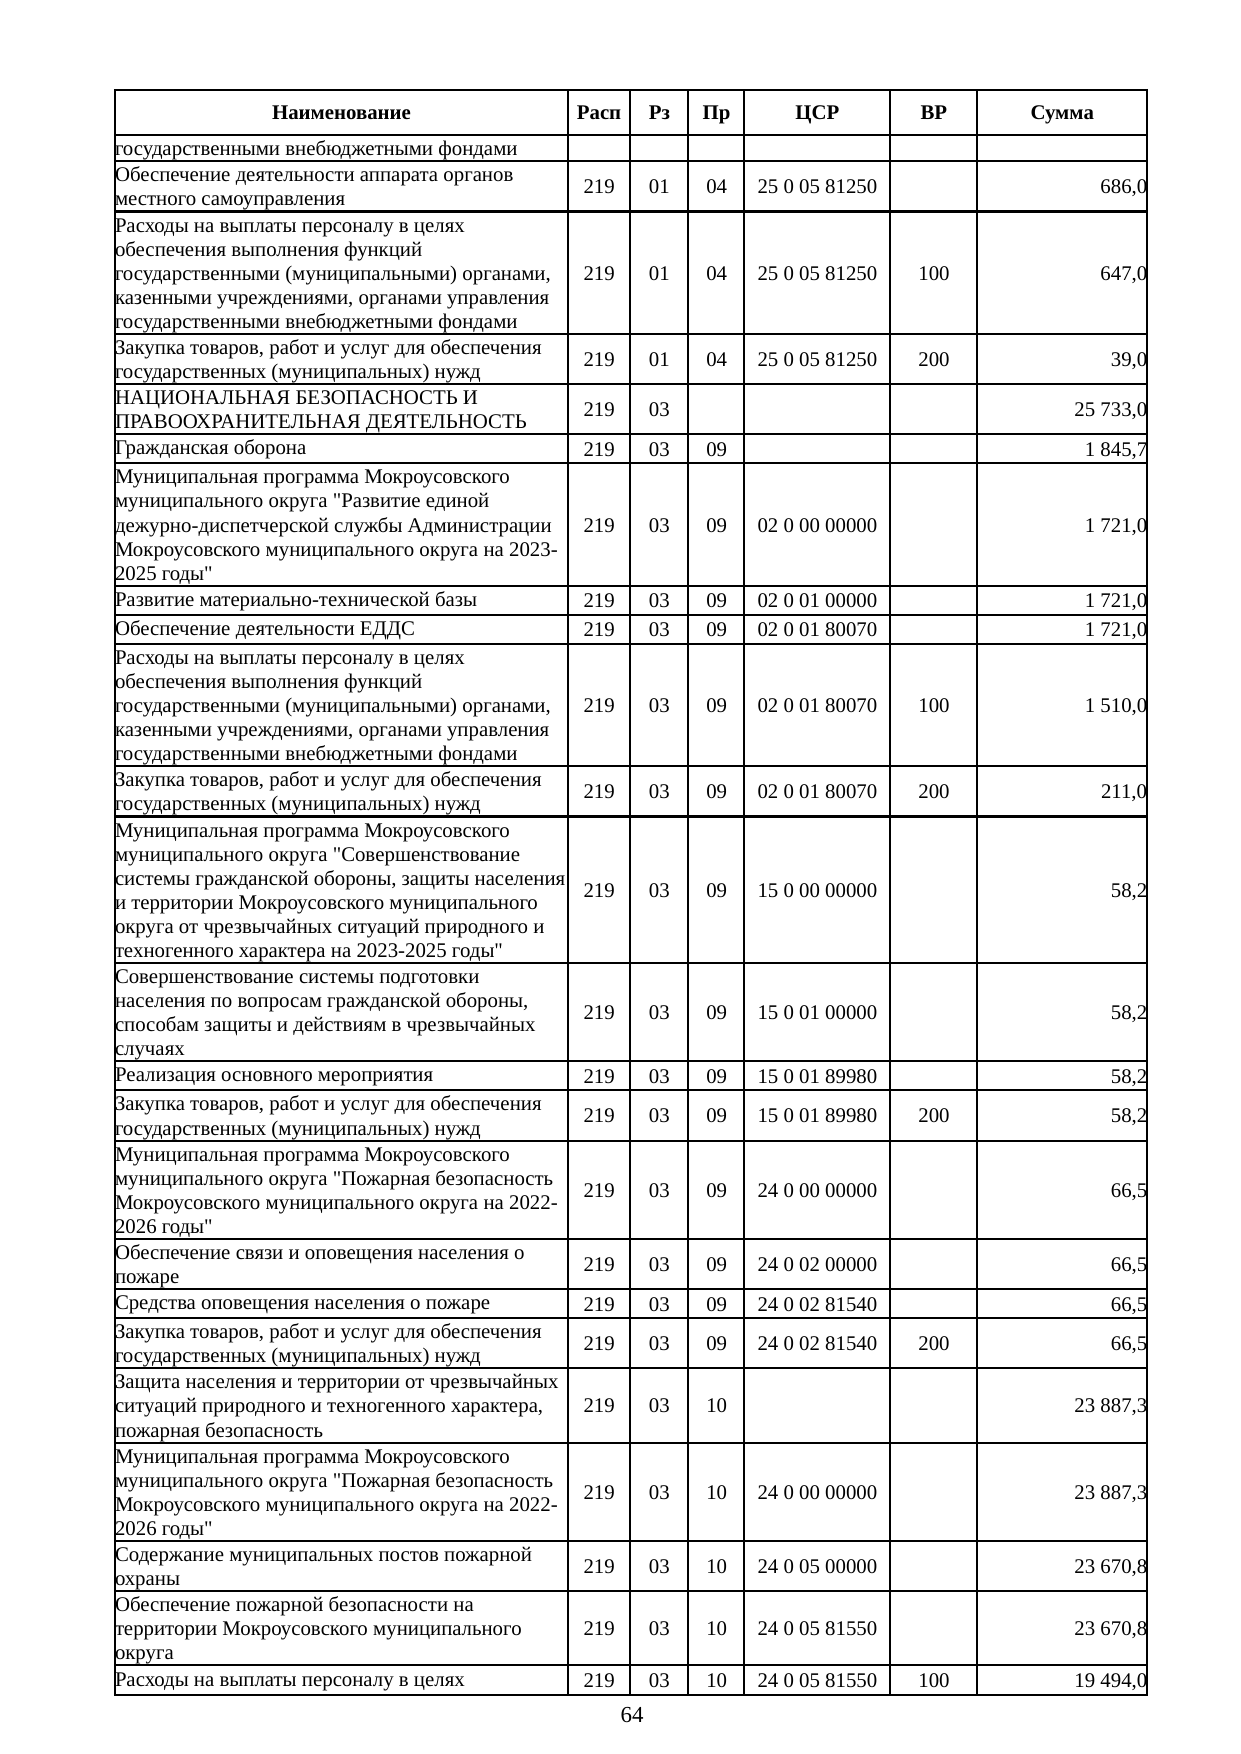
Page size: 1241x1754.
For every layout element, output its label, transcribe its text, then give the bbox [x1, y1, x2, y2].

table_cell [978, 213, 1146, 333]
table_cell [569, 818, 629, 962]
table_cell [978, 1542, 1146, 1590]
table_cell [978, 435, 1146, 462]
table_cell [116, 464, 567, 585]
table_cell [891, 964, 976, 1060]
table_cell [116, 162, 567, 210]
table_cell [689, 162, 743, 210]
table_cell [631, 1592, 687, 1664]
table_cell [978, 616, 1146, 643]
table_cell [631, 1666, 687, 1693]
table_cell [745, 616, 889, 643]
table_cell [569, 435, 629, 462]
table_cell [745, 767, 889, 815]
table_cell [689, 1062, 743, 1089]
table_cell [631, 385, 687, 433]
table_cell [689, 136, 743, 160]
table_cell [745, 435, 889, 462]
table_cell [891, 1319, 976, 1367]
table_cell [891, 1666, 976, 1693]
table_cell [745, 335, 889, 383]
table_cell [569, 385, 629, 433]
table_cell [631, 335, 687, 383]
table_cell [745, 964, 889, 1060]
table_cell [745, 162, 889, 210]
table_header Наименование [116, 91, 567, 134]
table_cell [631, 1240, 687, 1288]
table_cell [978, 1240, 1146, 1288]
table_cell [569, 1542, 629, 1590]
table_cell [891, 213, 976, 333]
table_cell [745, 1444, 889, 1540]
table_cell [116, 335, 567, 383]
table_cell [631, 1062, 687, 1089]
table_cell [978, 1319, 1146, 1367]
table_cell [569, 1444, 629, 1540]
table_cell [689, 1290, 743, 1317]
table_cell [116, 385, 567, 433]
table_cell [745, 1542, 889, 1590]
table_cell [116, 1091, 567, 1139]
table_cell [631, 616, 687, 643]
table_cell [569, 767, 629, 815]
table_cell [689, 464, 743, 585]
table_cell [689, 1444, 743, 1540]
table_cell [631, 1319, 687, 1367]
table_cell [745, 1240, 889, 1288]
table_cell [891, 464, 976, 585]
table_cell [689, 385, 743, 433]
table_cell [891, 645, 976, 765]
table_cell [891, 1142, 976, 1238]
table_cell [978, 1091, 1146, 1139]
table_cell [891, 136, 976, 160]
table_header ВР [891, 91, 976, 134]
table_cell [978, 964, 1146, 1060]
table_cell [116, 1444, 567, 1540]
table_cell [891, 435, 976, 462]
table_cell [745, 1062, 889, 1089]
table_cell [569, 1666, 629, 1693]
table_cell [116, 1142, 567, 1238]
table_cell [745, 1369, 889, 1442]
table_header Сумма [978, 91, 1146, 134]
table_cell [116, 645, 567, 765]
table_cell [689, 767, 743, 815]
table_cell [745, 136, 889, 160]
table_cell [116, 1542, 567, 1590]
table_header Пр [689, 91, 743, 134]
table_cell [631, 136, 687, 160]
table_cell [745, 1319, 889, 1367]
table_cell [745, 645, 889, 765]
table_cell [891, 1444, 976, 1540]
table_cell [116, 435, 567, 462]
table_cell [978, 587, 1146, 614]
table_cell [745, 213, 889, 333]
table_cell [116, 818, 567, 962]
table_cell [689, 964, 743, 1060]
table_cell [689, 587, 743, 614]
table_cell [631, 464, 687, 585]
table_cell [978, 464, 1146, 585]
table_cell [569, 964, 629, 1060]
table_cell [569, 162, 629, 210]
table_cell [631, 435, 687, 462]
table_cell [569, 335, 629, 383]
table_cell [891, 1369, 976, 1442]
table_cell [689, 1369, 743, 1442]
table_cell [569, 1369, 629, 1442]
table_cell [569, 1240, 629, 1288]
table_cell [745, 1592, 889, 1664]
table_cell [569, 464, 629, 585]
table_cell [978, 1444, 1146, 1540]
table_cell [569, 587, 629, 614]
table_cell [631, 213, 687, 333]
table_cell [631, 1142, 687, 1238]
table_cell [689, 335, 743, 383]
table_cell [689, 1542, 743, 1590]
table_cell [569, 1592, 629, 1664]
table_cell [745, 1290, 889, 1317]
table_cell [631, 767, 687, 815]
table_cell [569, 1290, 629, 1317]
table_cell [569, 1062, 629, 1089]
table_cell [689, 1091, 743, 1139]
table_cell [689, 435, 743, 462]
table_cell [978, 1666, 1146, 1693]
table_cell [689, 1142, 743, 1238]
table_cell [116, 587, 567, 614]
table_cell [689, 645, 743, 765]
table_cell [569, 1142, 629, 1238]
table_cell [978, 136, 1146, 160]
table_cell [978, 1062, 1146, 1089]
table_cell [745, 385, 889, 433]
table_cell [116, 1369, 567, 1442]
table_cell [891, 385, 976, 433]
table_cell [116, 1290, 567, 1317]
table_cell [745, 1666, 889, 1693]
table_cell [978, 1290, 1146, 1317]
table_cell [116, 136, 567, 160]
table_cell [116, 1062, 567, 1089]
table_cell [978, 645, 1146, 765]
table_header Расп [569, 91, 629, 134]
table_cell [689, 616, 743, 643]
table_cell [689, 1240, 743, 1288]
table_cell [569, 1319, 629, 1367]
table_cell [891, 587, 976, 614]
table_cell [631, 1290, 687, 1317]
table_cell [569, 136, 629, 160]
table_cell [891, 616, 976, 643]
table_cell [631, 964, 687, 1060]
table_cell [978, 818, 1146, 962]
table_header Рз [631, 91, 687, 134]
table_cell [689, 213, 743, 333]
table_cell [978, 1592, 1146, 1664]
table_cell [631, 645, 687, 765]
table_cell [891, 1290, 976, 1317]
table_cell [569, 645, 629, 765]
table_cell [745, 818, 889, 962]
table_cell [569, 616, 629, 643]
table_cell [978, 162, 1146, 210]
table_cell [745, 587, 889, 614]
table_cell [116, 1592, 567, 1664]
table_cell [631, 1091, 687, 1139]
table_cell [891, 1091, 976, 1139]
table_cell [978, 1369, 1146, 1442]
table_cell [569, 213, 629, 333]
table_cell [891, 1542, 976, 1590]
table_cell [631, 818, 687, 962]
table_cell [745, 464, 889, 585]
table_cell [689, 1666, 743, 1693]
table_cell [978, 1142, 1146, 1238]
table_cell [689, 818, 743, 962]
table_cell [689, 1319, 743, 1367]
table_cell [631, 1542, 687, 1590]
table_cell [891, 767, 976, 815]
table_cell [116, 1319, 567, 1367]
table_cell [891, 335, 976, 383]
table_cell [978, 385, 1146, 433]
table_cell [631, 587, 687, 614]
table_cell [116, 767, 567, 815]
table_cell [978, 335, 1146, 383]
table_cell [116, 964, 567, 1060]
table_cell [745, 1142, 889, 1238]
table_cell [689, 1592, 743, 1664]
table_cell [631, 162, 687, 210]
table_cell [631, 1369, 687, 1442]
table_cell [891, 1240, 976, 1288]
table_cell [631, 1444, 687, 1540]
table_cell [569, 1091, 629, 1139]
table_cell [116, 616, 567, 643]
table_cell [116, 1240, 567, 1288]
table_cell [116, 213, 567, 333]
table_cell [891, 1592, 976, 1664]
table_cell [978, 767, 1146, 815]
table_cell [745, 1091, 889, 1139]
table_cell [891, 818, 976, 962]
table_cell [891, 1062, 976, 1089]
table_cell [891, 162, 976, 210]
table_header ЦСР [745, 91, 889, 134]
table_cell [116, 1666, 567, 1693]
